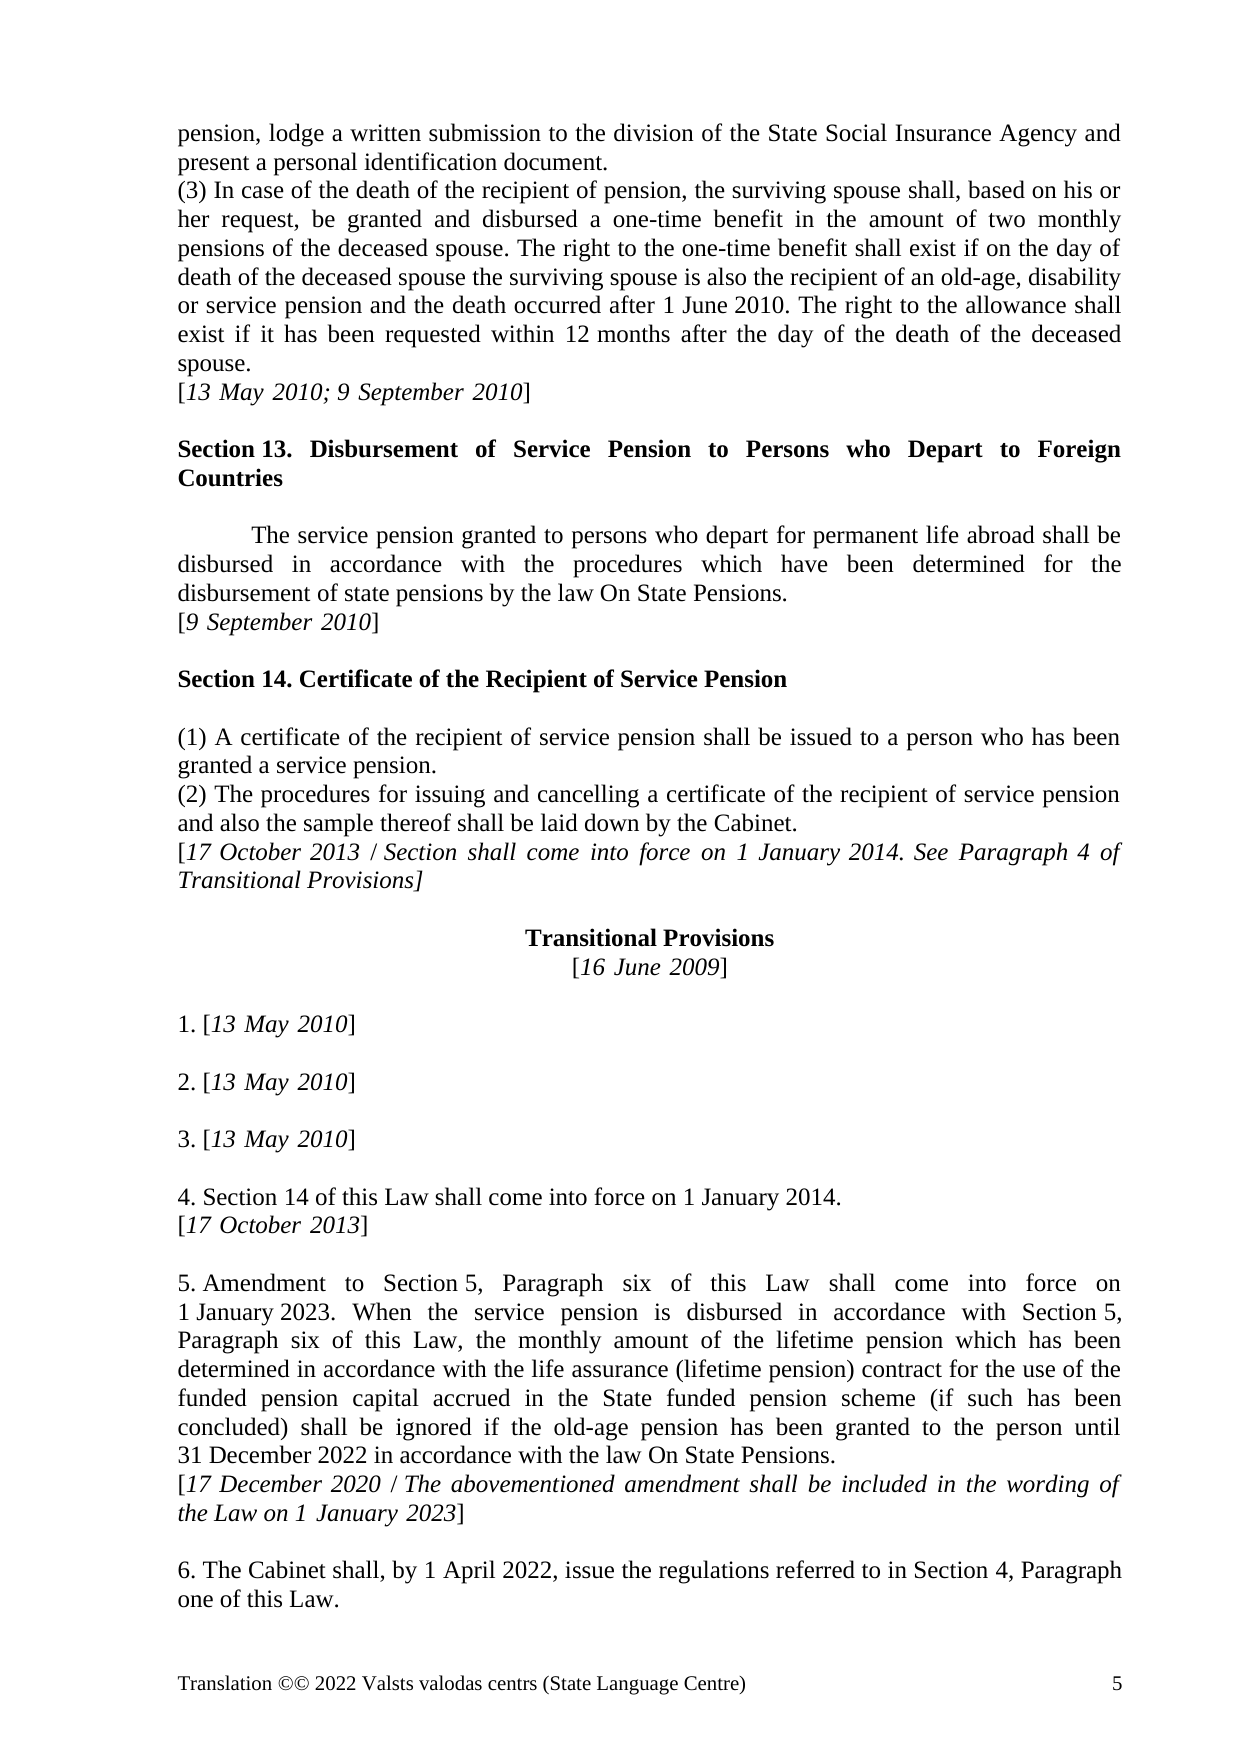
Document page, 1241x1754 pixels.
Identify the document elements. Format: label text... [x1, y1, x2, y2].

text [177, 118, 1122, 176]
text [17 December 2020 / The abovementioned amendment shall be included in the wording of the Law on 1 January 2023] [177, 1469, 1122, 1527]
text (2) The procedures for issuing and cancelling a certificate of the recipient of service pension and also the sample thereof shall be laid down by the Cabinet. [177, 779, 1122, 837]
text 6. The Cabinet shall, by 1 April 2022, issue the regulations referred to in Section 4, Paragraph one of this Law. [177, 1556, 1122, 1613]
text The service pension granted to persons who depart for permanent life abroad shall be disbursed in accordance with the procedures which have been determined for the disbursement of state pensions by the law On State Pensions. [177, 521, 1122, 607]
text (1) A certificate of the recipient of service pension shall be issued to a person who has been granted a service pension. [177, 722, 1122, 779]
text 3. [13 May 2010] [177, 1124, 1122, 1153]
text [9 September 2010] [177, 607, 1122, 636]
text (3) In case of the death of the recipient of pension, the surviving spouse shall, based on his or her request, be granted and disbursed a one-time benefit in the amount of two monthly pensions of the deceased spouse. The right to the one-time benefit shall exist if on the day of death of the deceased spouse the surviving spouse is also the recipient of an old-age, disability or service pension and the death occurred after 1 June 2010. The right to the allowance shall exist if it has been requested within 12 months after the day of the death of the deceased spouse. [177, 176, 1122, 377]
text [16 June 2009] [177, 952, 1122, 981]
text [17 October 2013] [177, 1211, 1122, 1239]
text [17 October 2013 / Section shall come into force on 1 January 2014. See Paragraph 4 of Transitional Provisions] [177, 837, 1122, 894]
text 4. Section 14 of this Law shall come into force on 1 January 2014. [177, 1182, 1122, 1211]
text Transitional Provisions [177, 923, 1122, 952]
text [13 May 2010; 9 September 2010] [177, 377, 1122, 406]
text Section 13. Disbursement of Service Pension to Persons who Depart to Foreign Countries [177, 434, 1122, 492]
text Section 14. Certificate of the Recipient of Service Pension [177, 664, 1122, 693]
text 2. [13 May 2010] [177, 1067, 1122, 1096]
text 5. Amendment to Section 5, Paragraph six of this Law shall come into force on 1 January 2023. When the service pension is disbursed in accordance with Section 5, Paragraph six of this Law, the monthly amount of the lifetime pension which has been determined in accordance with the life assurance (lifetime pension) contract for the use of the funded pension capital accrued in the State funded pension scheme (if such has been concluded) shall be ignored if the old-age pension has been granted to the person until 31 December 2022 in accordance with the law On State Pensions. [177, 1268, 1122, 1469]
text 1. [13 May 2010] [177, 1009, 1122, 1038]
